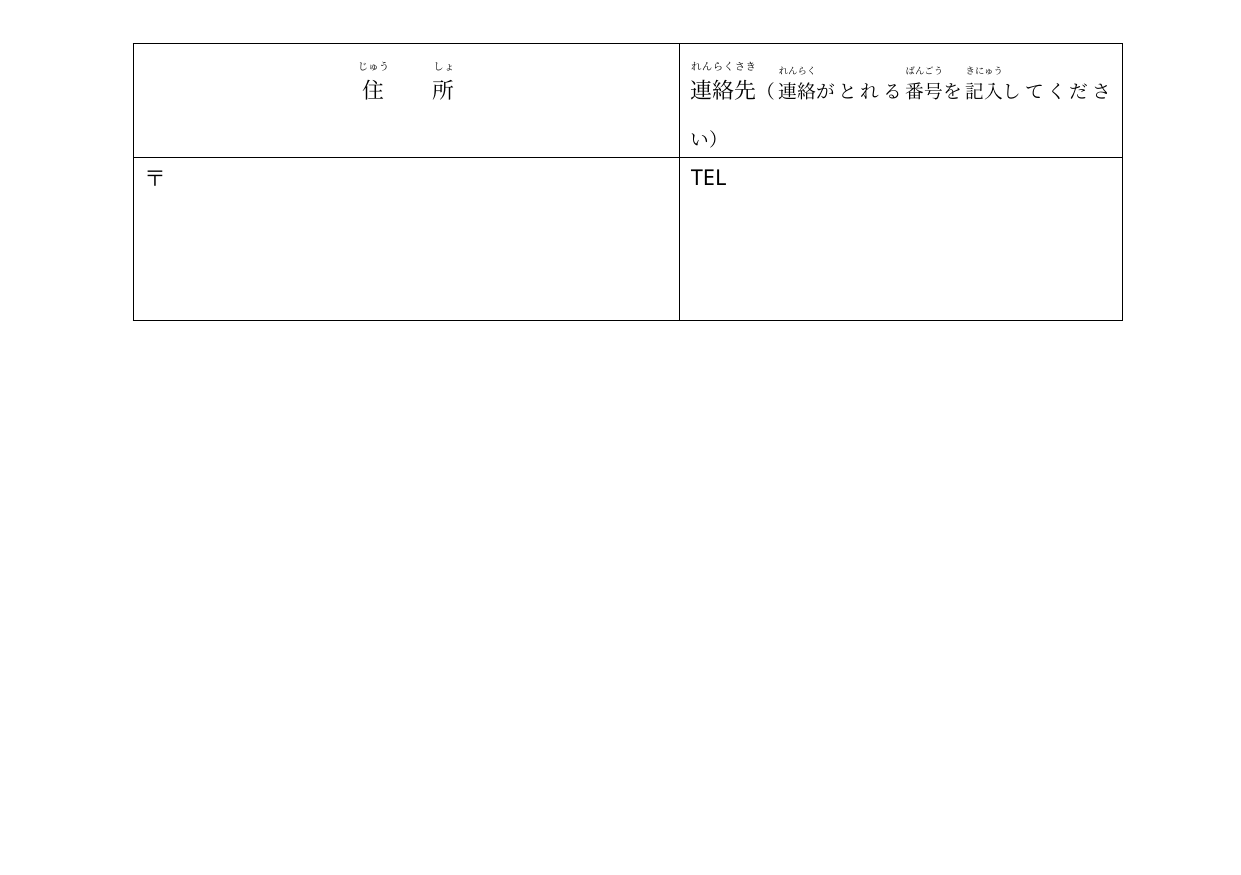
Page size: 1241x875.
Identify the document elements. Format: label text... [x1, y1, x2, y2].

table_cell [134, 44, 679, 157]
table_cell （がとれるをしてください） [680, 44, 1122, 157]
table_cell TEL [680, 158, 1122, 320]
table_cell 〒 [134, 158, 679, 320]
